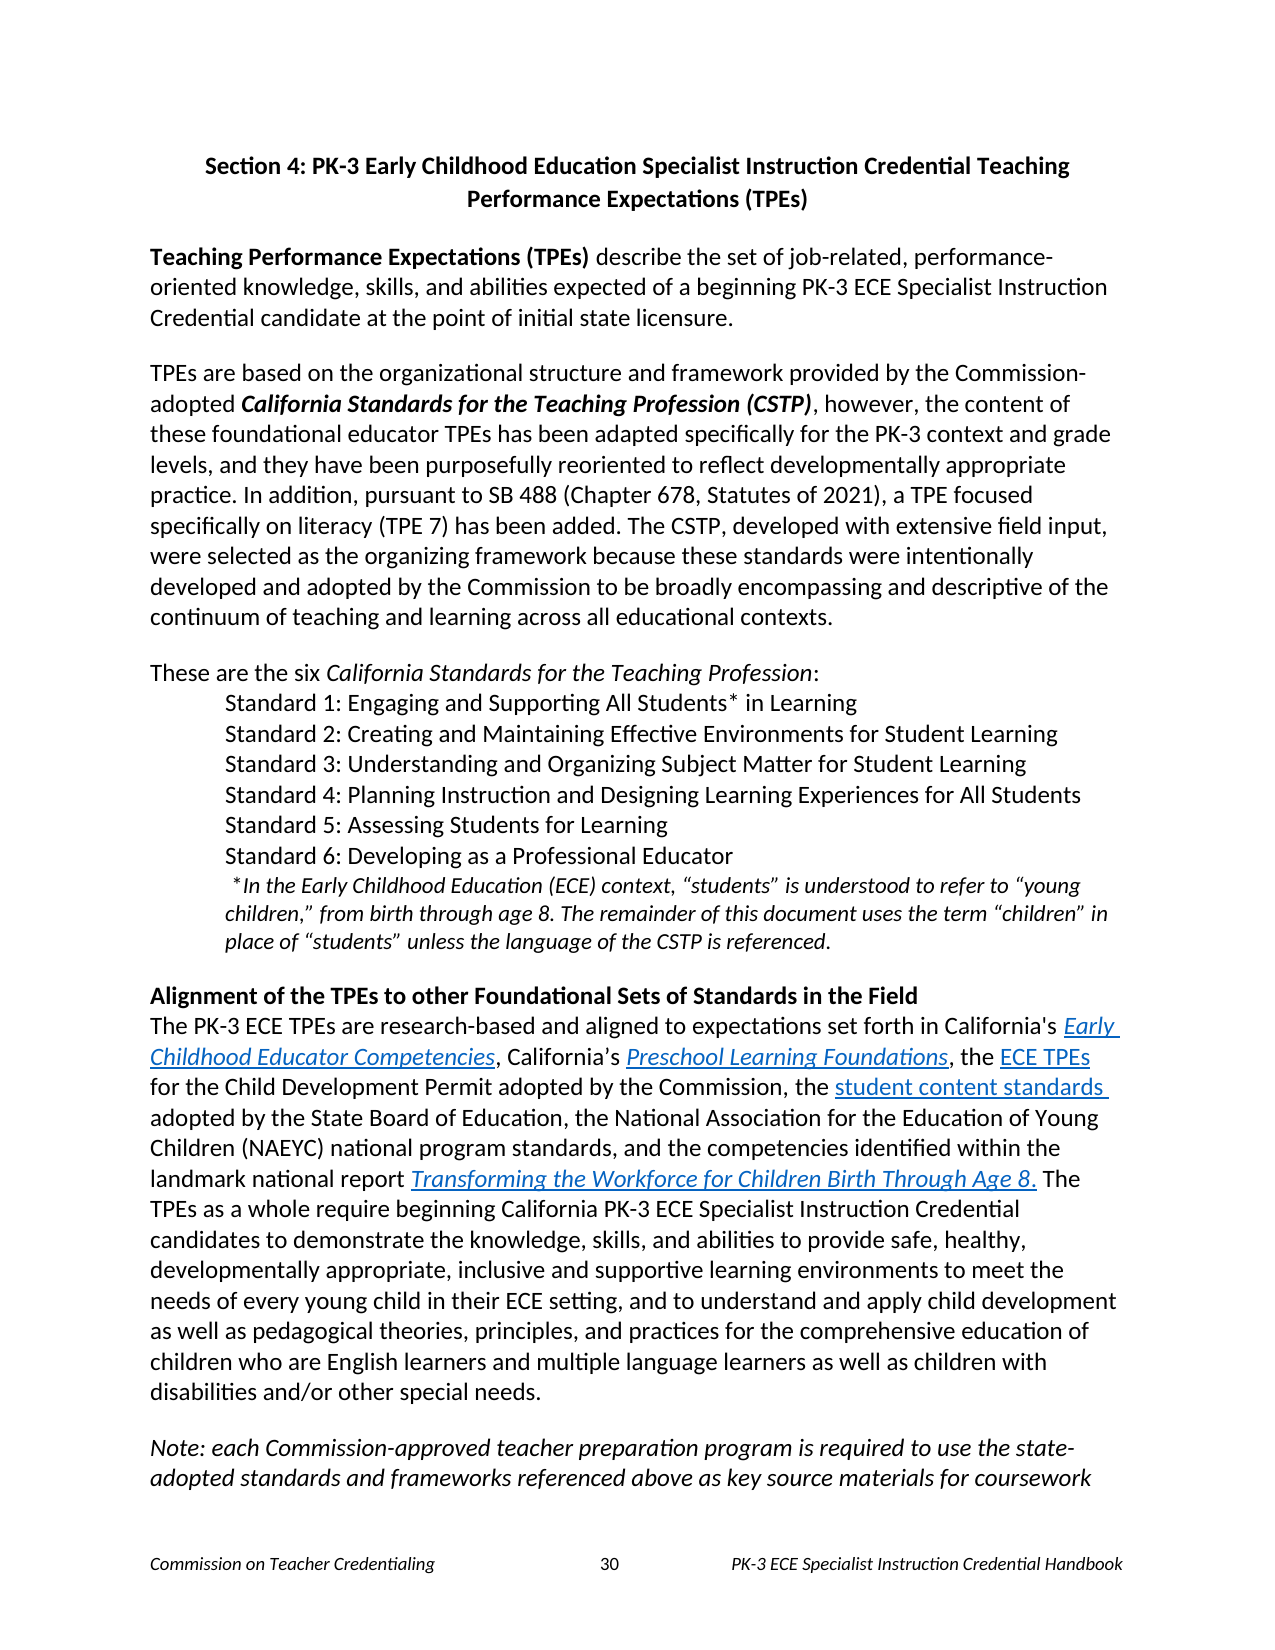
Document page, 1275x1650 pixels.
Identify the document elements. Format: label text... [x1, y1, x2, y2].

text Alignment of the TPEs to other Foundational Sets of Standards in the Field [150, 980, 1125, 1010]
text Standard 6: Developing as a Professional Educator [150, 840, 1125, 871]
text These are the six California Standards for the Teaching Profession: [150, 657, 1125, 688]
subtitle Section 4: PK-3 Early Childhood Education Specialist Instruction Credential Teaching Performance Expectations (TPEs) [150, 150, 1125, 213]
text Standard 4: Planning Instruction and Designing Learning Experiences for All Students [150, 779, 1125, 810]
text Standard 2: Creating and Maintaining Effective Environments for Student Learning [150, 718, 1125, 749]
text Standard 3: Understanding and Organizing Subject Matter for Student Learning [150, 749, 1125, 779]
text Standard 1: Engaging and Supporting All Students* in Learning [150, 688, 1125, 718]
text Standard 5: Assessing Students for Learning [150, 810, 1125, 840]
text The PK-3 ECE TPEs are research-based and aligned to expectations set forth in California's Early Childhood Educator Competencies, California’s Preschool Learning Foundations, the ECE TPEs for the Child Development Permit adopted by the Commission, the student content standards adopted by the State Board of Education, the National Association for the Education of Young Children (NAEYC) national program standards, and the competencies identified within the landmark national report Transforming the Workforce for Children Birth Through Age 8. The TPEs as a whole require beginning California PK-3 ECE Specialist Instruction Credential candidates to demonstrate the knowledge, skills, and abilities to provide safe, healthy, developmentally appropriate, inclusive and supportive learning environments to meet the needs of every young child in their ECE setting, and to understand and apply child development as well as pedagogical theories, principles, and practices for the comprehensive education of children who are English learners and multiple language learners as well as children with disabilities and/or other special needs. [150, 1010, 1125, 1407]
text Teaching Performance Expectations (TPEs) describe the set of job-related, performance-oriented knowledge, skills, and abilities expected of a beginning PK-3 ECE Specialist Instruction Credential candidate at the point of initial state licensure. [150, 241, 1125, 332]
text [150, 1432, 1125, 1493]
text TPEs are based on the organizational structure and framework provided by the Commission-adopted California Standards for the Teaching Profession (CSTP), however, the content of these foundational educator TPEs has been adapted specifically for the PK-3 context and grade levels, and they have been purposefully reoriented to reflect developmentally appropriate practice. In addition, pursuant to SB 488 (Chapter 678, Statutes of 2021), a TPE focused specifically on literacy (TPE 7) has been added. The CSTP, developed with extensive field input, were selected as the organizing framework because these standards were intentionally developed and adopted by the Commission to be broadly encompassing and descriptive of the continuum of teaching and learning across all educational contexts. [150, 357, 1125, 632]
text *In the Early Childhood Education (ECE) context, “students” is understood to refer to “young children,” from birth through age 8. The remainder of this document uses the term “children” in place of “students” unless the language of the CSTP is referenced. [225, 871, 1125, 955]
